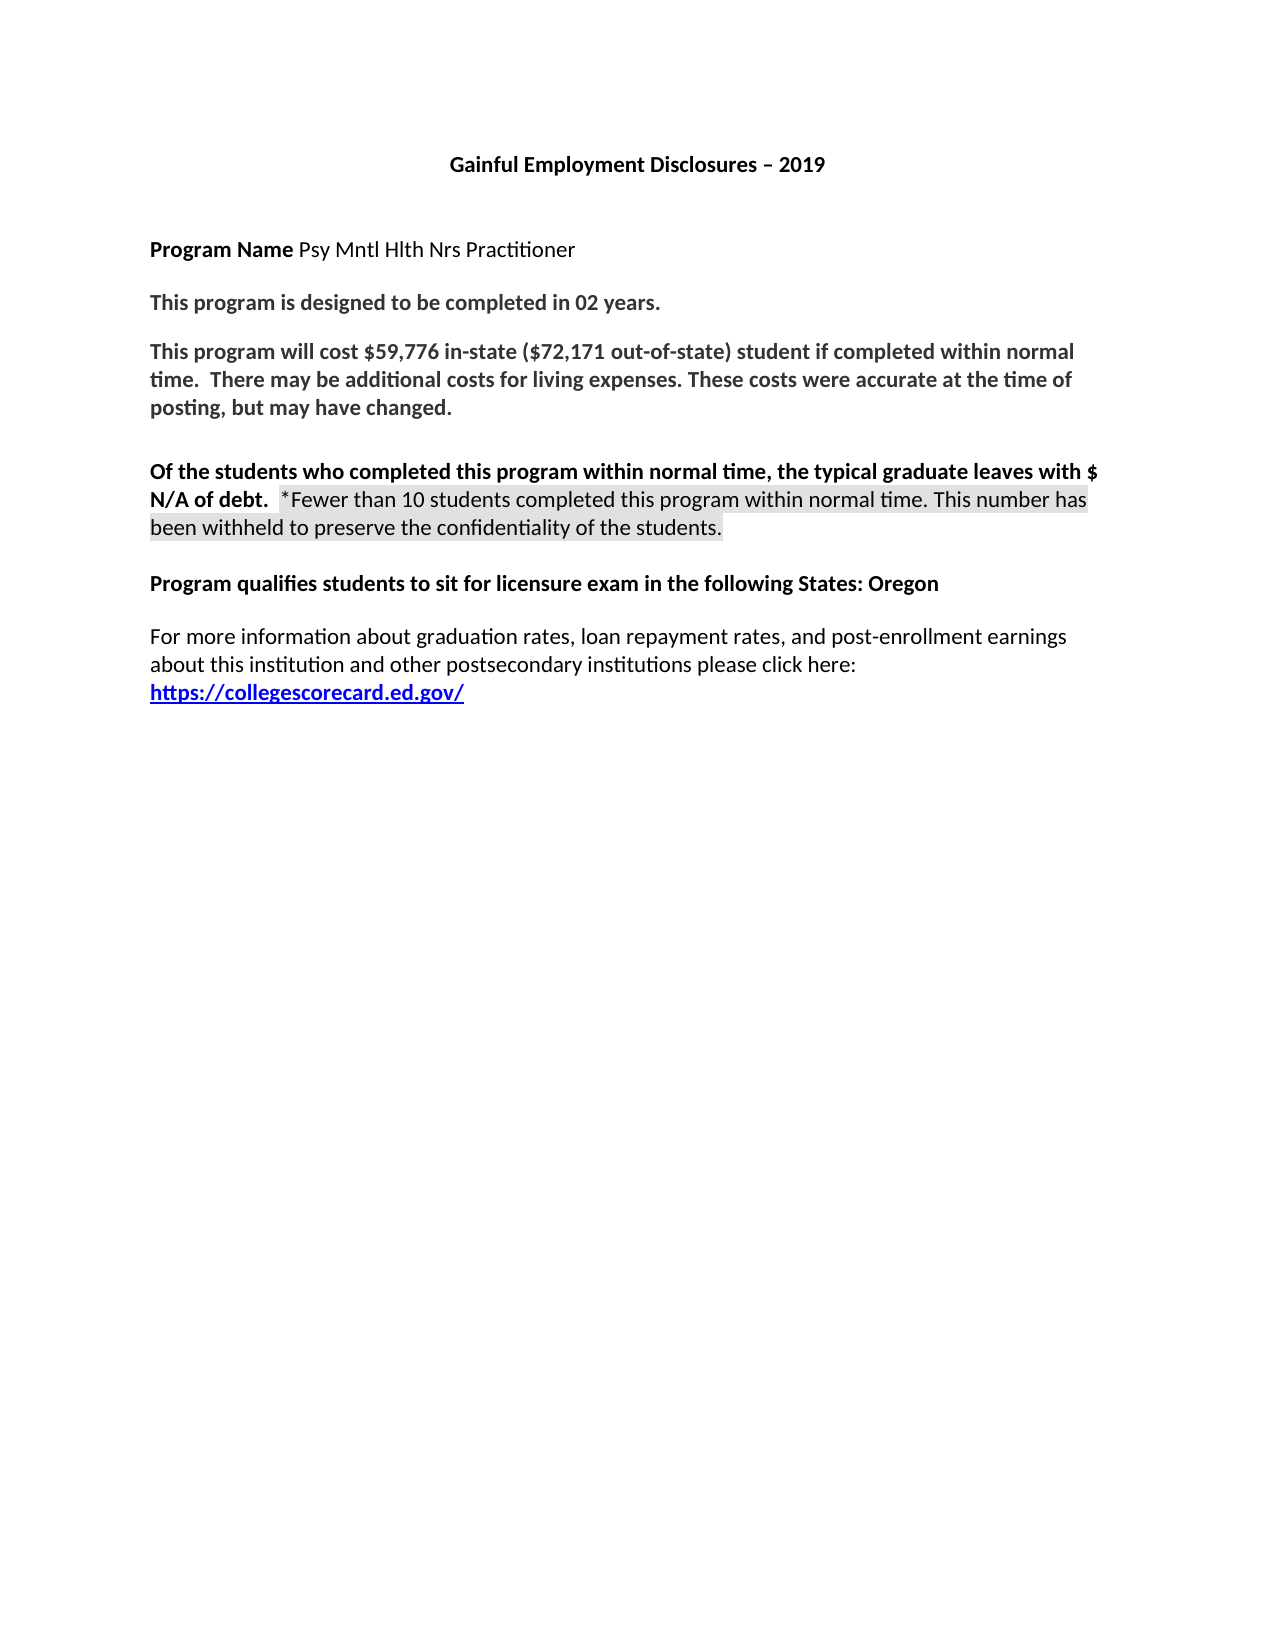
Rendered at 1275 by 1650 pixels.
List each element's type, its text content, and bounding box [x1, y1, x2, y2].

text Program Name Psy Mntl Hlth Nrs Practitioner [150, 235, 1125, 263]
text This program is designed to be completed in 02 years. [150, 288, 1125, 316]
text Gainful Employment Disclosures – 2019 [150, 150, 1125, 178]
text Of the students who completed this program within normal time, the typical graduate leaves with $ N/A of debt. *Fewer than 10 students completed this program within normal time. This number has been withheld to preserve the confidentiality of the students. [150, 457, 1125, 541]
text Program qualifies students to sit for licensure exam in the following States: Oregon [150, 569, 1125, 597]
text This program will cost $59,776 in-state ($72,171 out-of-state) student if completed within normal time. There may be additional costs for living expenses. These costs were accurate at the time of posting, but may have changed. [150, 337, 1125, 421]
text For more information about graduation rates, loan repayment rates, and post-enrollment earnings about this institution and other postsecondary institutions please click here: https://collegescorecard.ed.gov/ [150, 622, 1125, 706]
